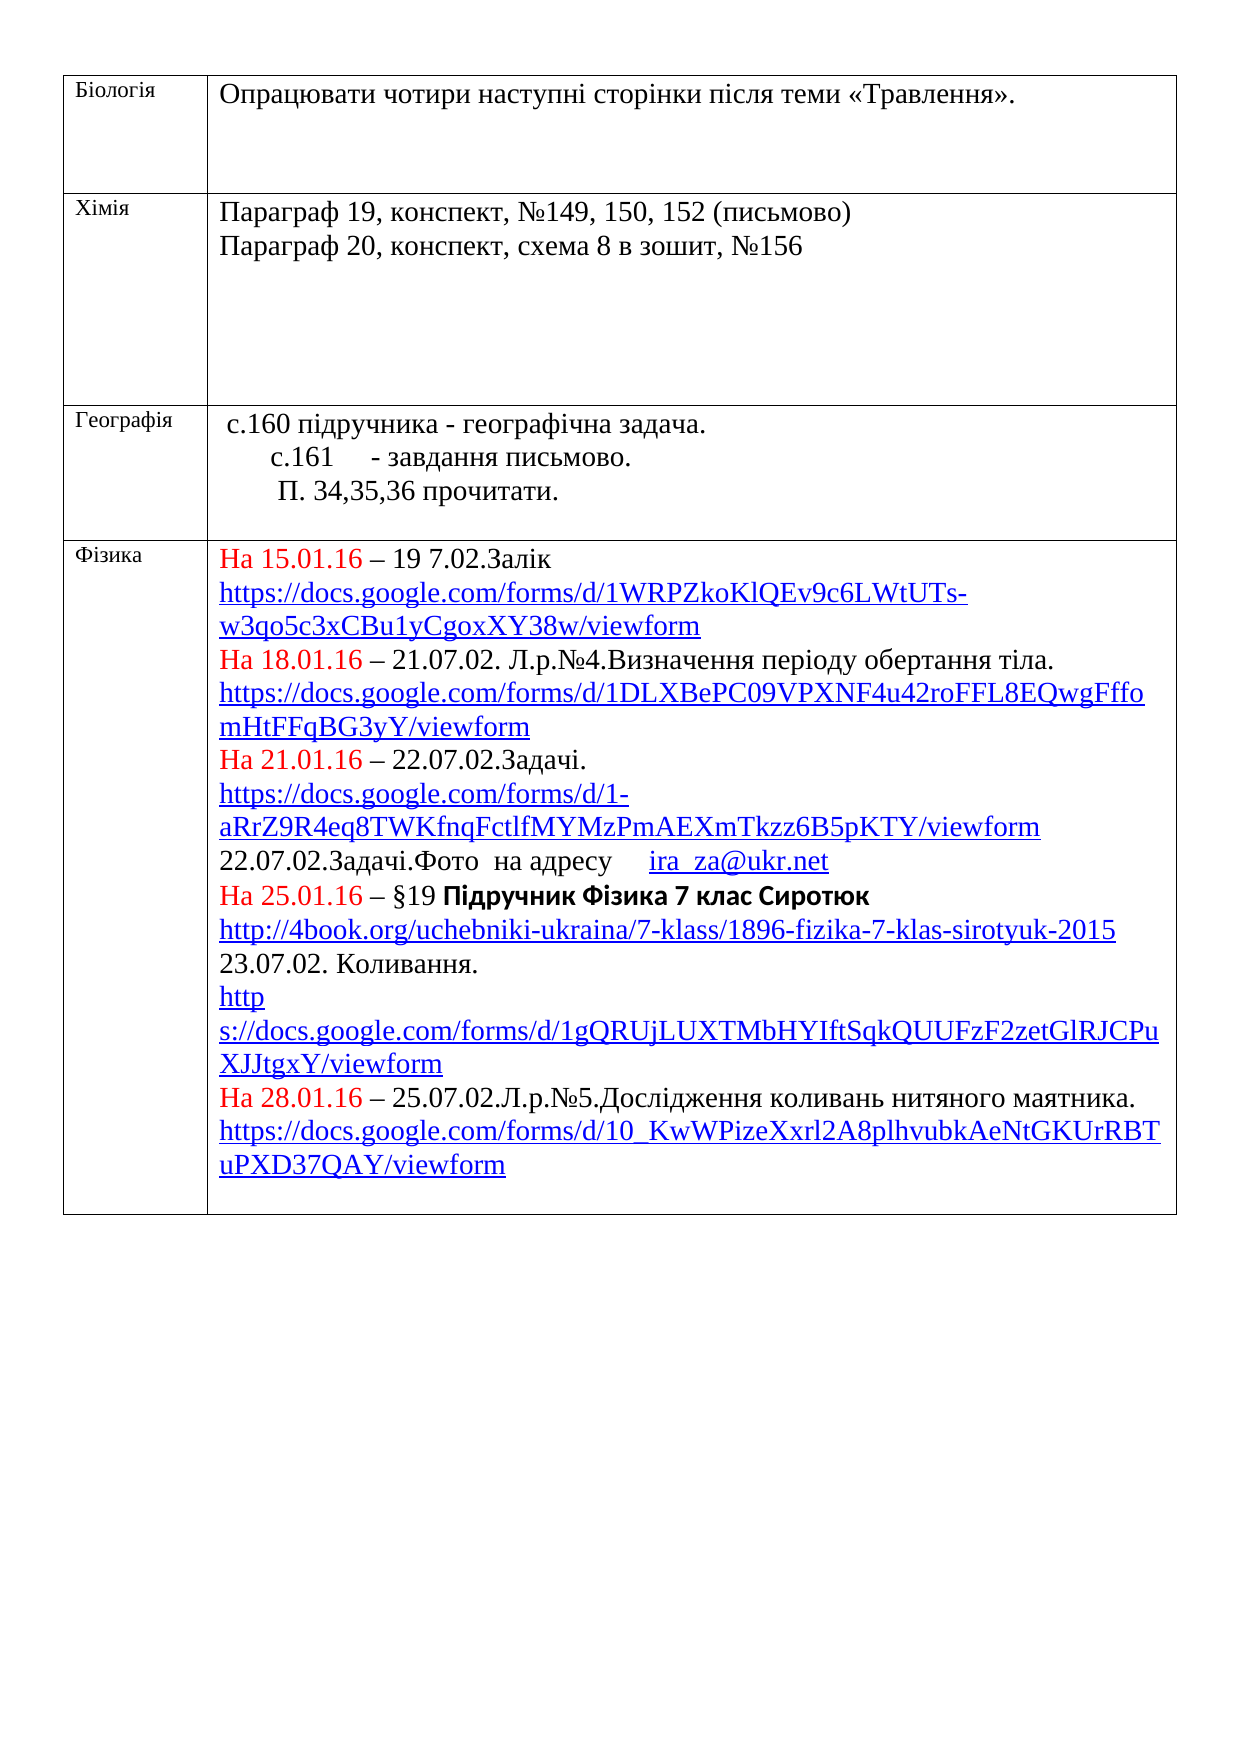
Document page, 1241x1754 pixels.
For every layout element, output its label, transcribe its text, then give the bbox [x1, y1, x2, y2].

table_cell Біологія [64, 76, 207, 193]
table_cell На 15.01.16 – 19 7.02.Залік https://docs.google.com/forms/d/1WRPZkoKlQEv9c6LWtUTs-w3qo5c3xCBu1yCgoxXY38w/viewform На 18.01.16 – 21.07.02. Л.р.№4.Визначення періоду обертання тіла. https://docs.google.com/forms/d/1DLXBePC09VPXNF4u42roFFL8EQwgFffomHtFFqBG3yY/viewform На 21.01.16 – 22.07.02.Задачі. https://docs.google.com/forms/d/1-aRrZ9R4eq8TWKfnqFctlfMYMzPmAEXmTkzz6B5pKTY/viewform 22.07.02.Задачі.Фото на адресу ira_za@ukr.net На 25.01.16 – §19 Підручник Фізика 7 клас Сиротюк http://4book.org/uchebniki-ukraina/7-klass/1896-fizika-7-klas-sirotyuk-2015 23.07.02. Коливання. https://docs.google.com/forms/d/1gQRUjLUXTMbHYIftSqkQUUFzF2zetGlRJCPuXJJtgxY/viewform На 28.01.16 – 25.07.02.Л.р.№5.Дослідження коливань нитяного маятника. https://docs.google.com/forms/d/10_KwWPizeXxrl2A8plhvubkAeNtGKUrRBTuPXD37QAY/viewform [208, 541, 1176, 1214]
table_cell Опрацювати чотири наступні сторінки після теми «Травлення». [208, 76, 1176, 193]
table_cell с.160 підручника - географічна задача. с.161 - завдання письмово. П. 34,35,36 прочитати. [208, 406, 1176, 540]
table_cell Фізика [64, 541, 207, 1214]
table_cell Хімія [64, 194, 207, 405]
table_cell Параграф 19, конспект, №149, 150, 152 (письмово) Параграф 20, конспект, схема 8 в зошит, №156 [208, 194, 1176, 405]
table_cell Географія [64, 406, 207, 540]
